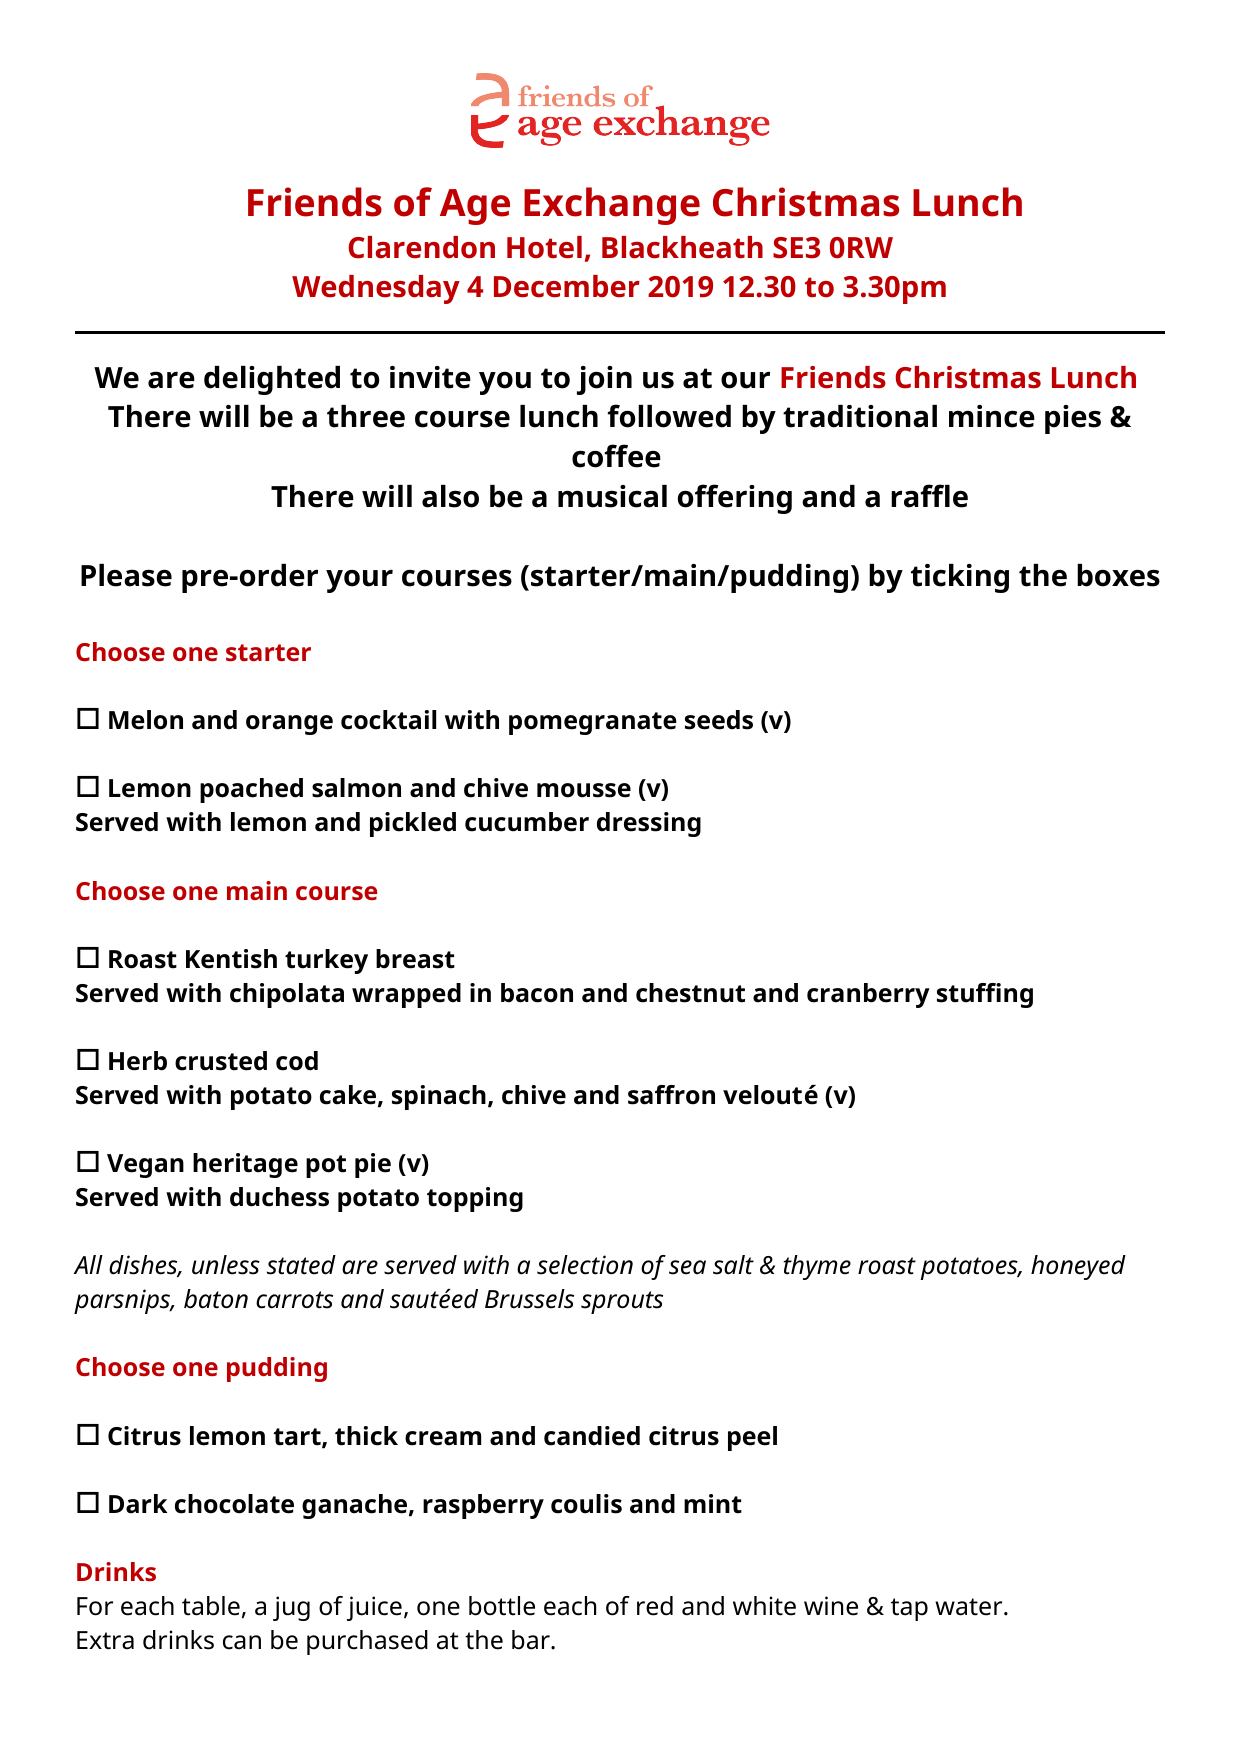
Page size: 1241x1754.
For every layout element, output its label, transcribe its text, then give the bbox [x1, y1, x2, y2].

list Served with duchess potato topping [75, 1180, 1165, 1214]
text Friends of Age Exchange Christmas Lunch Clarendon Hotel, Blackheath SE3 0RW Wednesday 4 December 2019 12.30 to 3.30pm [75, 176, 1165, 306]
list Served with chipolata wrapped in bacon and chestnut and cranberry stuffing [75, 975, 1165, 1009]
list Herb crusted cod [75, 1043, 1165, 1078]
text For each table, a jug of juice, one bottle each of red and white wine & tap water. [75, 1588, 1165, 1623]
list Choose one starter [75, 635, 1165, 669]
text Choose one pudding [75, 1350, 1165, 1384]
list Served with potato cake, spinach, chive and saffron velouté (v) [75, 1078, 1165, 1112]
list Served with lemon and pickled cucumber dressing [75, 805, 1165, 839]
list Lemon poached salmon and chive mousse (v) [75, 771, 1165, 805]
list Roast Kentish turkey breast [75, 907, 1165, 975]
text Extra drinks can be purchased at the bar. [75, 1623, 1165, 1657]
text Dark chocolate ganache, raspberry coulis and mint [75, 1486, 1165, 1520]
text All dishes, unless stated are served with a selection of sea salt & thyme roast potatoes, honeyed parsnips, baton carrots and sautéed Brussels sprouts [75, 1248, 1165, 1316]
text Please pre-order your courses (starter/main/pudding) by ticking the boxes [75, 555, 1165, 595]
text Citrus lemon tart, thick cream and candied citrus peel [75, 1418, 1165, 1452]
list Choose one main course [75, 839, 1165, 907]
list Vegan heritage pot pie (v) [75, 1146, 1165, 1180]
picture [471, 73, 770, 148]
text We are delighted to invite you to join us at our Friends Christmas Lunch There will be a three course lunch followed by traditional mince pies & coffee There will also be a musical offering and a raffle [75, 357, 1165, 516]
text Drinks [75, 1554, 1165, 1588]
list Melon and orange cocktail with pomegranate seeds (v) [75, 703, 1165, 737]
